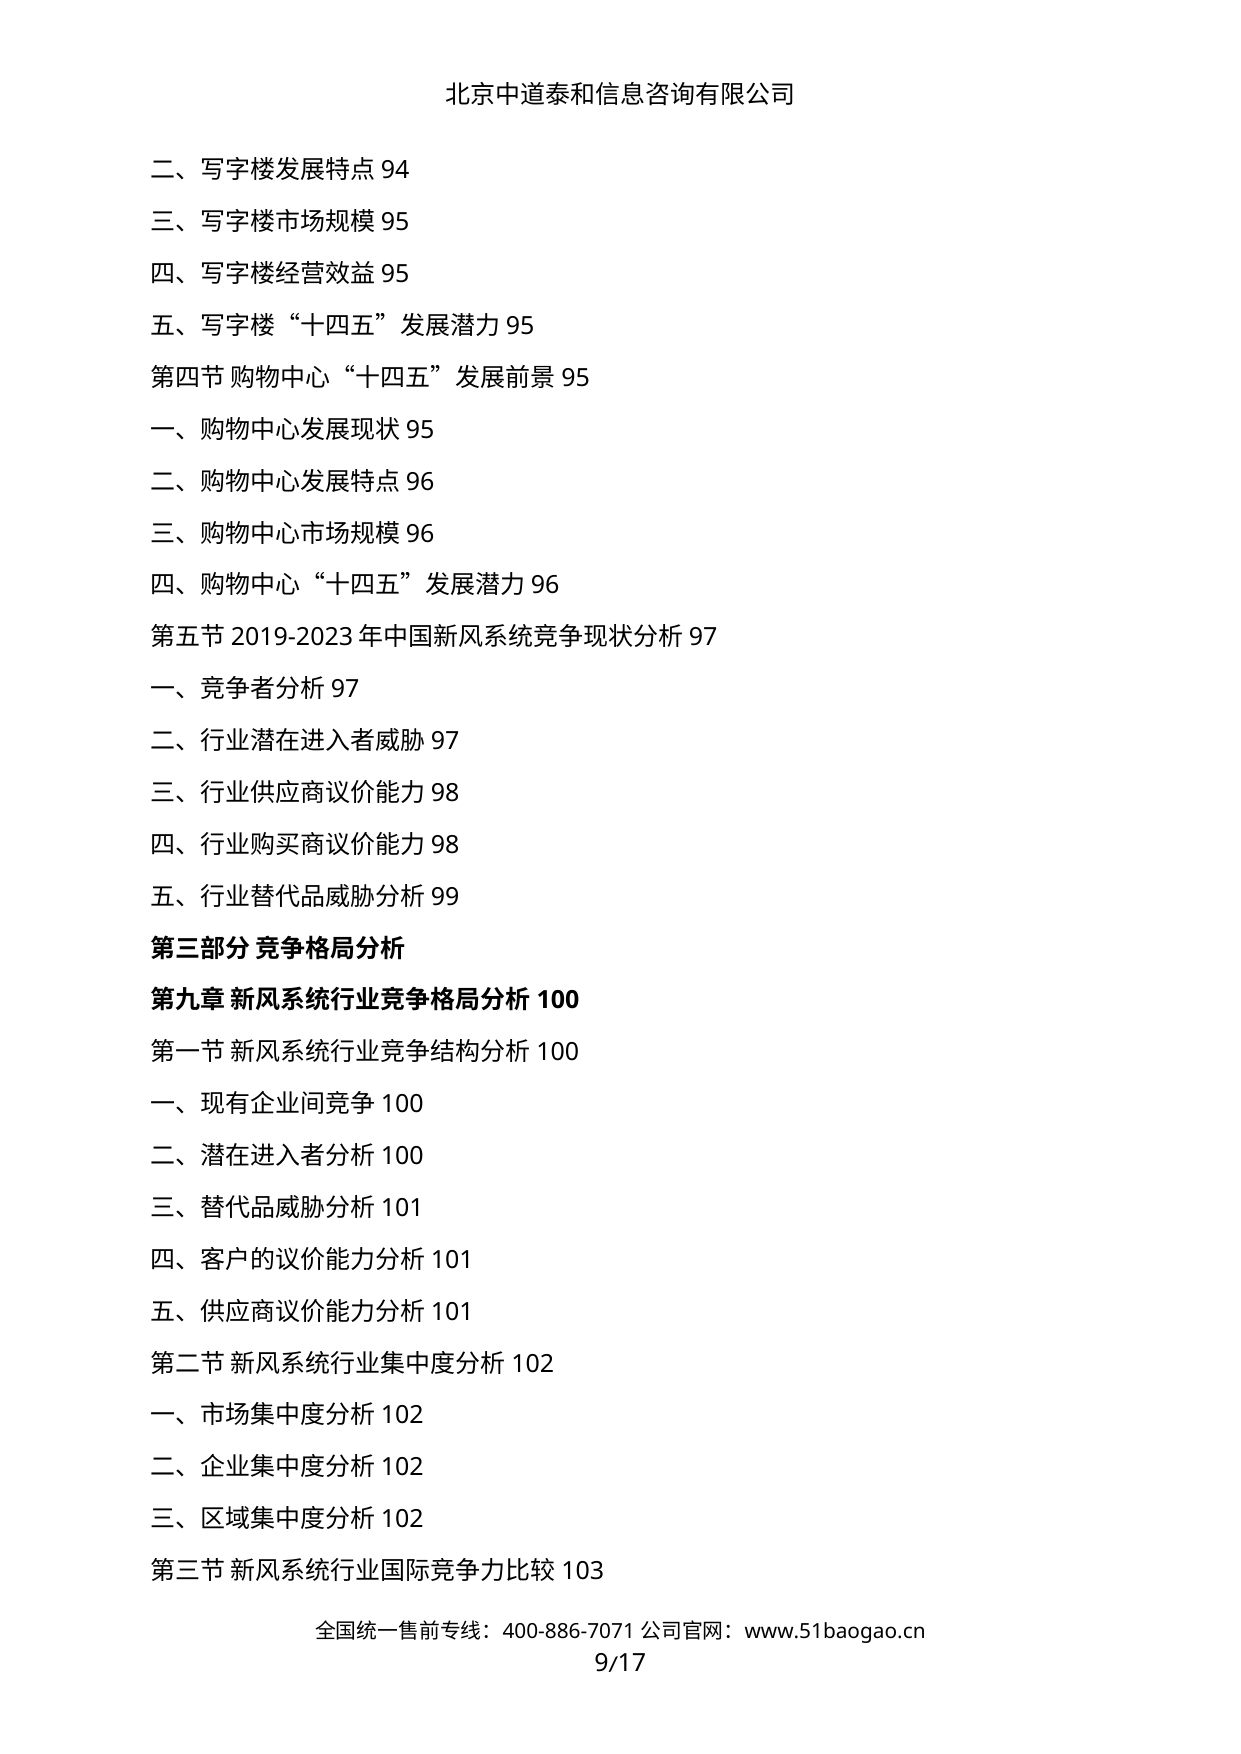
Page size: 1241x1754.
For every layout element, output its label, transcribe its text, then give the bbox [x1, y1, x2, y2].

text 三、行业供应商议价能力 98 [150, 772, 1090, 809]
text 第四节 购物中心“十四五”发展前景 95 [150, 357, 1090, 394]
text 一、购物中心发展现状 95 [150, 409, 1090, 446]
text 第三节 新风系统行业国际竞争力比较 103 [150, 1551, 1090, 1587]
text 五、供应商议价能力分析 101 [150, 1291, 1090, 1327]
text 二、写字楼发展特点 94 [150, 150, 1090, 186]
text 二、潜在进入者分析 100 [150, 1136, 1090, 1172]
text 二、企业集中度分析 102 [150, 1447, 1090, 1483]
text 第二节 新风系统行业集中度分析 102 [150, 1343, 1090, 1379]
text 四、客户的议价能力分析 101 [150, 1239, 1090, 1276]
text 五、行业替代品威胁分析 99 [150, 876, 1090, 912]
text 五、写字楼“十四五”发展潜力 95 [150, 306, 1090, 342]
text 第三部分 竞争格局分析 [150, 928, 1090, 964]
text 一、市场集中度分析 102 [150, 1395, 1090, 1431]
text 三、购物中心市场规模 96 [150, 513, 1090, 549]
text 四、写字楼经营效益 95 [150, 254, 1090, 290]
text 四、购物中心“十四五”发展潜力 96 [150, 565, 1090, 601]
text 三、替代品威胁分析 101 [150, 1187, 1090, 1224]
text 三、写字楼市场规模 95 [150, 202, 1090, 238]
text 第五节 2019-2023年中国新风系统竞争现状分析 97 [150, 617, 1090, 653]
text 二、行业潜在进入者威胁 97 [150, 721, 1090, 757]
text 一、现有企业间竞争 100 [150, 1084, 1090, 1120]
text 二、购物中心发展特点 96 [150, 461, 1090, 497]
text 第一节 新风系统行业竞争结构分析 100 [150, 1032, 1090, 1068]
text 四、行业购买商议价能力 98 [150, 824, 1090, 861]
text 一、竞争者分析 97 [150, 669, 1090, 705]
text 第九章 新风系统行业竞争格局分析 100 [150, 980, 1090, 1016]
text 三、区域集中度分析 102 [150, 1499, 1090, 1535]
